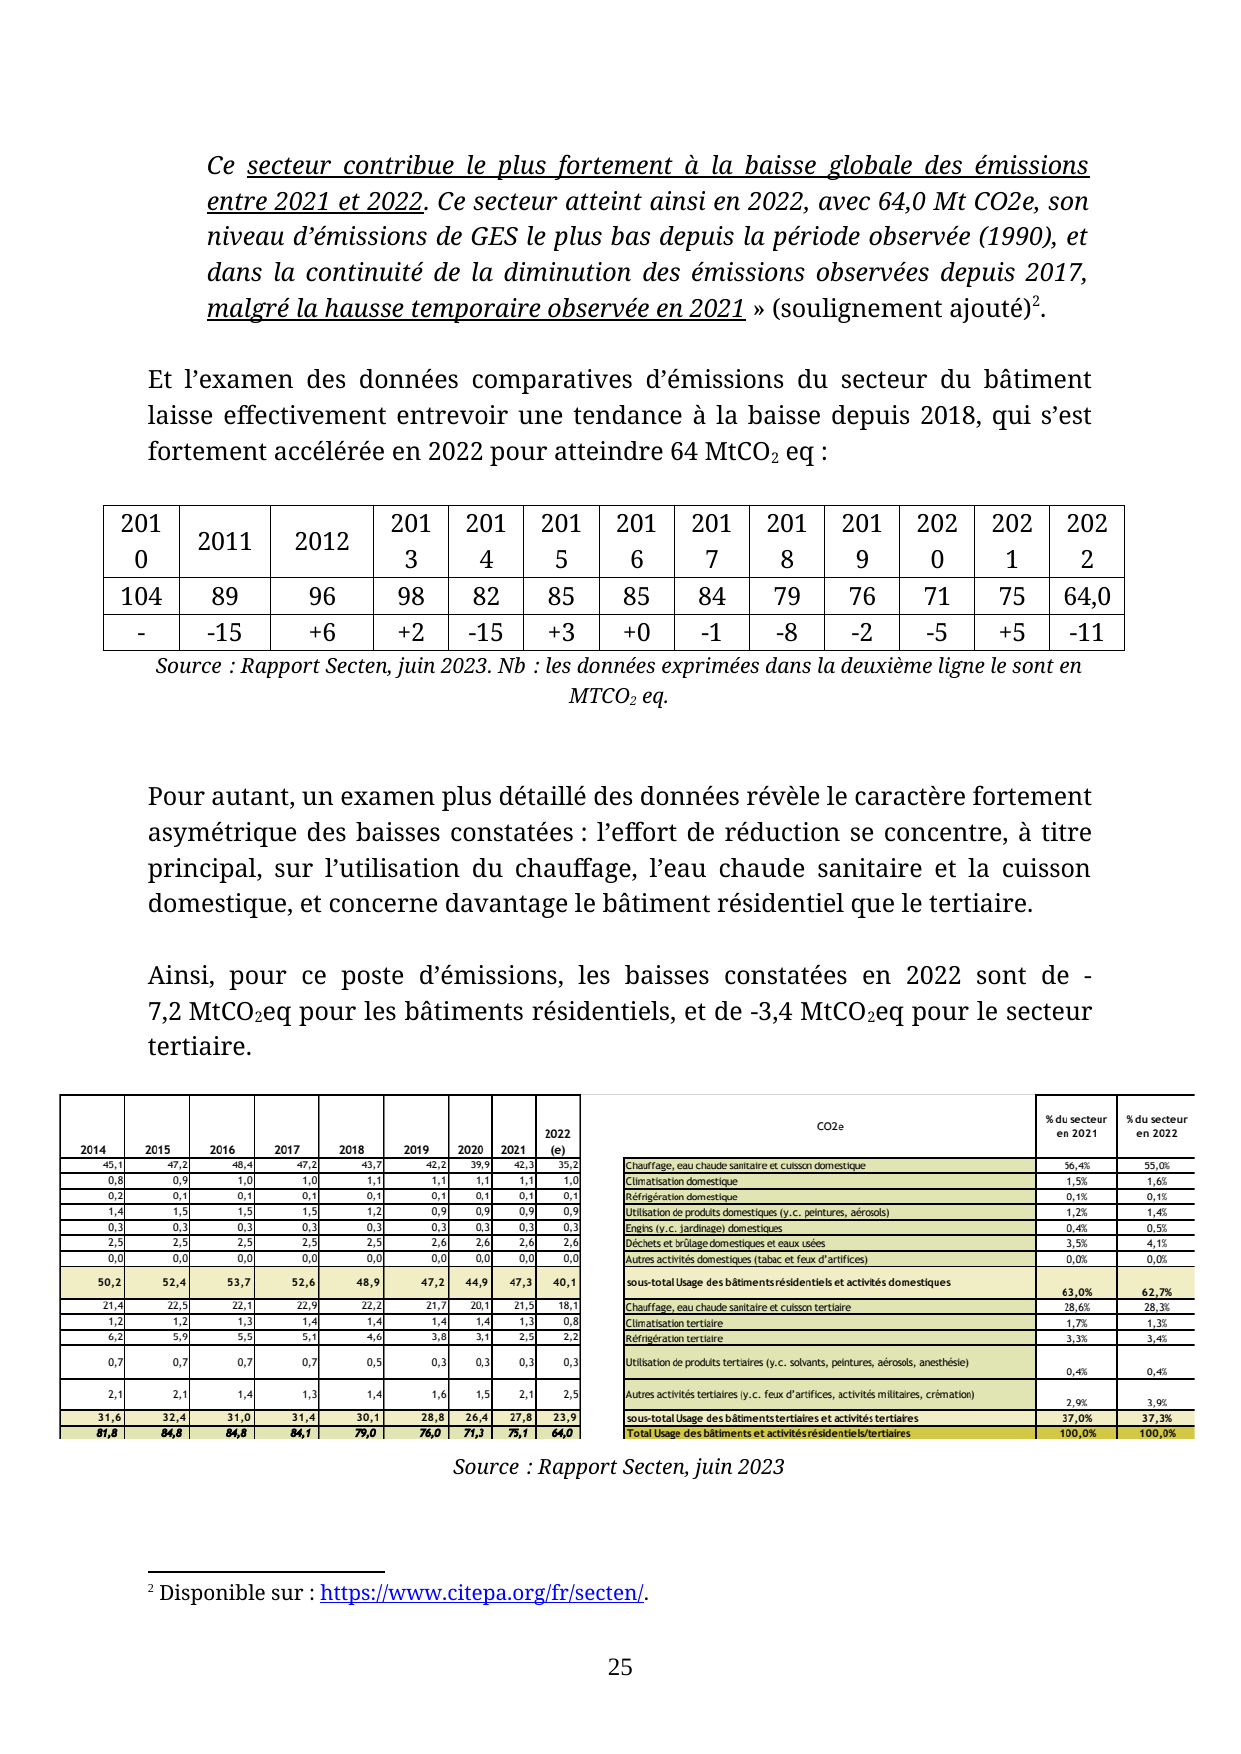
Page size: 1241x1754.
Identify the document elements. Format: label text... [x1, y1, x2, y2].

table_header 2020 [900, 506, 974, 577]
text Ainsi, pour ce poste d’émissions, les baisses constatées en 2022 sont de -7,2 MtCO2eq pour les bâtiments résidentiels, et de -3,4 MtCO2eq pour le secteur tertiaire. [148, 957, 1093, 1063]
table_header 2016 [600, 506, 674, 577]
table_header 2018 [750, 506, 824, 577]
table_header 2021 [975, 506, 1049, 577]
table_cell -15 [180, 615, 270, 650]
text Source : Rapport Secten, juin 2023. Nb : les données exprimées dans la deuxième ligne le sont en MTCO2 eq. [148, 651, 1093, 709]
table_cell 76 [825, 578, 899, 613]
text Source : Rapport Secten, juin 2023 [148, 1452, 1093, 1481]
table_cell 104 [104, 578, 179, 613]
table_cell +3 [524, 615, 599, 650]
table_cell +0 [600, 615, 674, 650]
text Et l’examen des données comparatives d’émissions du secteur du bâtiment laisse effectivement entrevoir une tendance à la baisse depuis 2018, qui s’est fortement accélérée en 2022 pour atteindre 64 MtCO2 eq : [148, 362, 1093, 467]
table_cell 64,0 [1050, 578, 1124, 613]
text Ce secteur contribue le plus fortement à la baisse globale des émissions entre 2021 et 2022. Ce secteur atteint ainsi en 2022, avec 64,0 Mt CO2e, son niveau d’émissions de GES le plus bas depuis la période observée (1990), et dans la continuité de la diminution des émissions observées depuis 2017, malgré la hausse temporaire observée en 2021 » (soulignement ajouté). [207, 148, 1093, 324]
table_cell 75 [975, 578, 1049, 613]
table_header 2011 [180, 506, 270, 577]
table_cell 85 [600, 578, 674, 613]
table_cell 71 [900, 578, 974, 613]
table_header 2022 [1050, 506, 1124, 577]
table_cell 79 [750, 578, 824, 613]
table_cell 84 [675, 578, 749, 613]
table_cell +6 [271, 615, 373, 650]
table_cell -5 [900, 615, 974, 650]
text Pour autant, un examen plus détaillé des données révèle le caractère fortement asymétrique des baisses constatées : l’effort de réduction se concentre, à titre principal, sur l’utilisation du chauffage, l’eau chaude sanitaire et la cuisson domestique, et concerne davantage le bâtiment résidentiel que le tertiaire. [148, 779, 1093, 920]
table_header 2015 [524, 506, 599, 577]
table_cell -8 [750, 615, 824, 650]
table_header 2017 [675, 506, 749, 577]
table_cell - [104, 615, 179, 650]
table_cell 98 [374, 578, 448, 613]
table_header 2013 [374, 506, 448, 577]
table_cell 82 [449, 578, 523, 613]
table_cell 89 [180, 578, 270, 613]
table_cell -11 [1050, 615, 1124, 650]
table_cell 96 [271, 578, 373, 613]
table_header 2014 [449, 506, 523, 577]
table_cell +2 [374, 615, 448, 650]
table_header 2012 [271, 506, 373, 577]
table_cell +5 [975, 615, 1049, 650]
table_cell -15 [449, 615, 523, 650]
table_cell 85 [524, 578, 599, 613]
table_cell -2 [825, 615, 899, 650]
table_header 2019 [825, 506, 899, 577]
table_cell -1 [675, 615, 749, 650]
table_header 2010 [104, 506, 179, 577]
